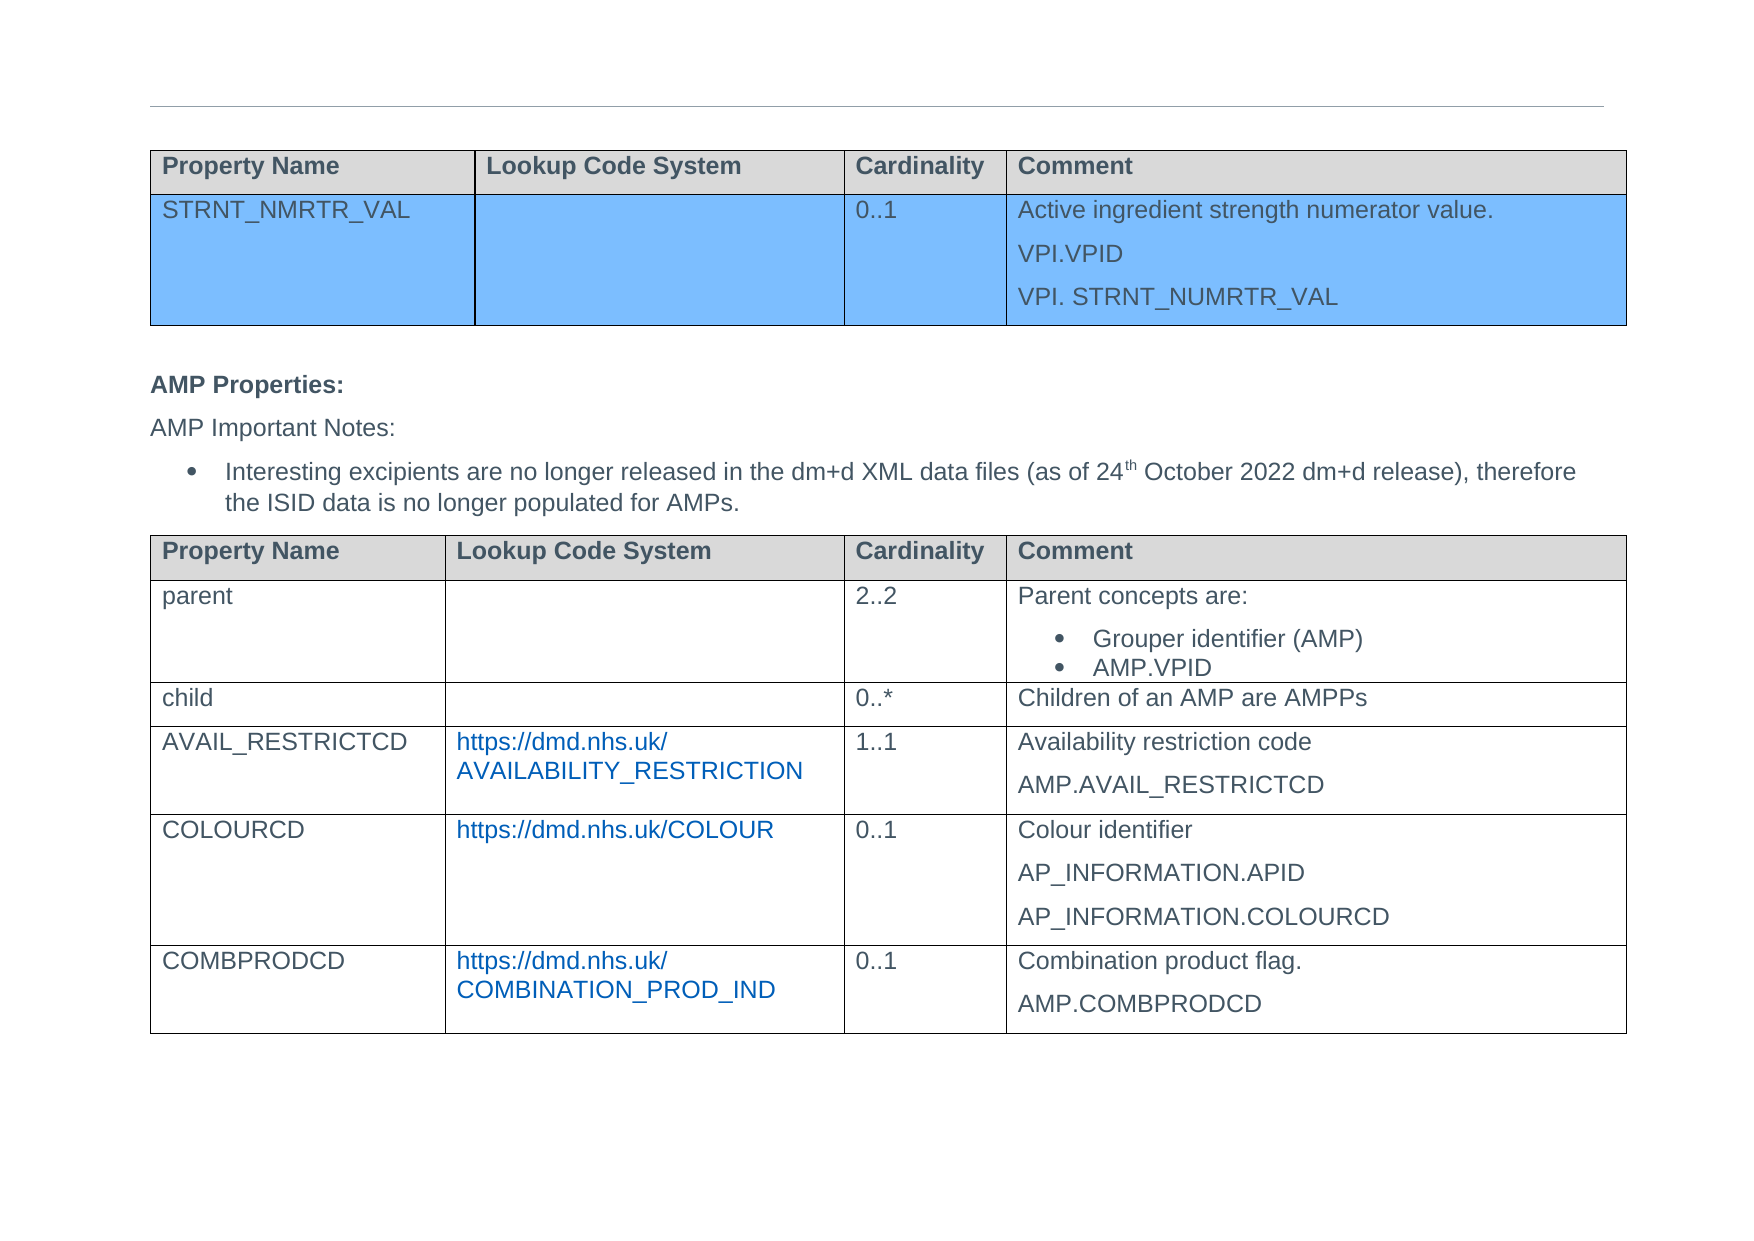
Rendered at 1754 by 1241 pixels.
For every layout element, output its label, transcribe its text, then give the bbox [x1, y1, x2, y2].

table_cell 0..1 [845, 195, 1006, 325]
table_cell https://dmd.nhs.uk/COLOUR [446, 815, 844, 945]
table_cell https://dmd.nhs.uk/AVAILABILITY_RESTRICTION [446, 727, 844, 814]
table_cell 0..1 [845, 815, 1006, 945]
table_cell COMBPRODCD [151, 946, 445, 1033]
text AMP Important Notes: [150, 413, 1604, 442]
table_cell COLOURCD [151, 815, 445, 945]
table_cell 1..1 [845, 727, 1006, 814]
table_cell Active ingredient strength numerator value. VPI.VPID VPI. STRNT_NUMRTR_VAL [1007, 195, 1626, 325]
table_cell Parent concepts are: Grouper identifier (AMP) AMP.VPID [1007, 581, 1626, 682]
table_cell Availability restriction code AMP.AVAIL_RESTRICTCD [1007, 727, 1626, 814]
table_header Cardinality [845, 151, 1006, 194]
table_cell [476, 195, 844, 325]
table_cell 2..2 [845, 581, 1006, 682]
table_header Lookup Code System [446, 536, 844, 580]
table_cell 0..1 [845, 946, 1006, 1033]
table_cell Combination product flag. AMP.COMBPRODCD [1007, 946, 1626, 1033]
table_cell Colour identifier AP_INFORMATION.APID AP_INFORMATION.COLOURCD [1007, 815, 1626, 945]
list Interesting excipients are no longer released in the dm+d XML data files (as of 24th October 2022 dm+d release), therefore the ISID data is no longer populated for AMPs. [187, 456, 1604, 516]
table_header Comment [1007, 151, 1626, 194]
table_cell [446, 683, 844, 726]
table_cell https://dmd.nhs.uk/COMBINATION_PROD_IND [446, 946, 844, 1033]
table_cell 0..* [845, 683, 1006, 726]
table_cell STRNT_NMRTR_VAL [151, 195, 474, 325]
table_header Property Name [151, 536, 445, 580]
table_cell Children of an AMP are AMPPs [1007, 683, 1626, 726]
table_header Cardinality [845, 536, 1006, 580]
table_cell parent [151, 581, 445, 682]
table_cell child [151, 683, 445, 726]
table_cell [446, 581, 844, 682]
table_cell AVAIL_RESTRICTCD [151, 727, 445, 814]
text AMP Properties: [150, 370, 1604, 398]
table_header Comment [1007, 536, 1626, 580]
table_header Property Name [151, 151, 474, 194]
table_header Lookup Code System [476, 151, 844, 194]
